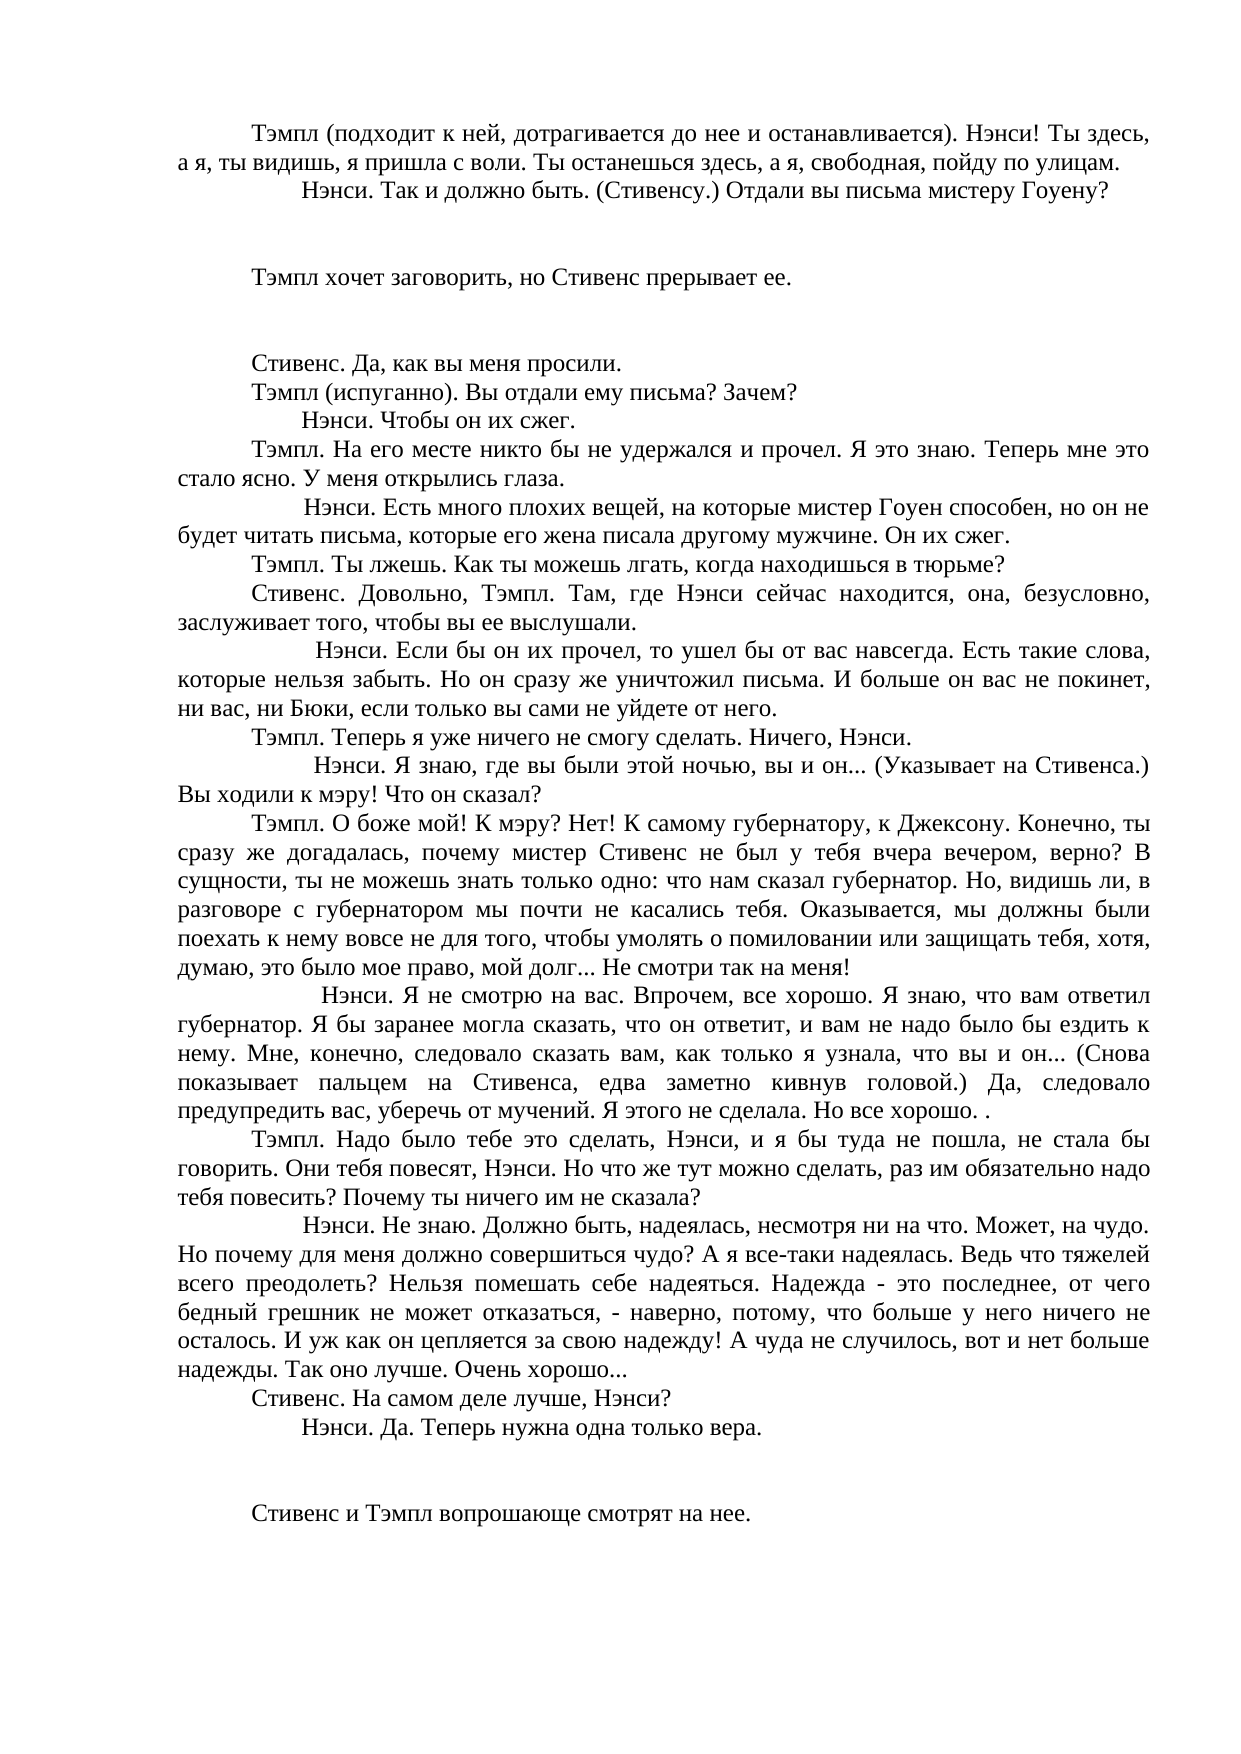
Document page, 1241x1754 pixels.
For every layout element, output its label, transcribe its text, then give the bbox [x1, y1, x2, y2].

text Тэмпл. О боже мой! К мэру? Нет! К самому губернатору, к Джексону. Конечно, ты сразу же догадалась, почему мистер Стивенс не был у тебя вчера вечером, верно? В сущности, ты не можешь знать только одно: что нам сказал губернатор. Но, видишь ли, в разговоре с губернатором мы почти не касались тебя. Оказывается, мы должны были поехать к нему вовсе не для того, чтобы умолять о помиловании или защищать тебя, хотя, думаю, это было мое право, мой долг... Не смотри так на меня! [177, 808, 1152, 981]
text Тэмпл. На его месте никто бы не удержался и прочел. Я это знаю. Теперь мне это стало ясно. У меня открылись глаза. [177, 434, 1152, 492]
text Стивенс и Тэмпл вопрошающе смотрят на нее. [177, 1498, 1152, 1527]
text Тэмпл. Надо было тебе это сделать, Нэнси, и я бы туда не пошла, не стала бы говорить. Они тебя повесят, Нэнси. Но что же тут можно сделать, раз им обязательно надо тебя повесить? Почему ты ничего им не сказала? [177, 1124, 1152, 1211]
text Нэнси. Так и должно быть. (Стивенсу.) Отдали вы письма мистеру Гоуену? [177, 176, 1152, 204]
text Тэмпл (подходит к ней, дотрагивается до нее и останавливается). Нэнси! Ты здесь, а я, ты видишь, я пришла с воли. Ты останешься здесь, а я, свободная, пойду по улицам. [177, 118, 1152, 176]
text Нэнси. Я знаю, где вы были этой ночью, вы и он... (Указывает на Стивенса.) Вы ходили к мэру! Что он сказал? [177, 751, 1152, 808]
text Тэмпл. Теперь я уже ничего не смогу сделать. Ничего, Нэнси. [177, 722, 1152, 751]
text Нэнси. Есть много плохих вещей, на которые мистер Гоуен способен, но он не будет читать письма, которые его жена писала другому мужчине. Он их сжег. [177, 492, 1152, 549]
text Нэнси. Если бы он их прочел, то ушел бы от вас навсегда. Есть такие слова, которые нельзя забыть. Но он сразу же уничтожил письма. И больше он вас не покинет, ни вас, ни Бюки, если только вы сами не уйдете от него. [177, 636, 1152, 722]
text Стивенс. Да, как вы меня просили. [177, 348, 1152, 377]
text Нэнси. Да. Теперь нужна одна только вера. [177, 1412, 1152, 1441]
text Нэнси. Не знаю. Должно быть, надеялась, несмотря ни на что. Может, на чудо. Но почему для меня должно совершиться чудо? А я все-таки надеялась. Ведь что тяжелей всего преодолеть? Нельзя помешать себе надеяться. Надежда - это последнее, от чего бедный грешник не может отказаться, - наверно, потому, что больше у него ничего не осталось. И уж как он цепляется за свою надежду! А чуда не случилось, вот и нет больше надежды. Так оно лучше. Очень хорошо... [177, 1211, 1152, 1383]
text Тэмпл. Ты лжешь. Как ты можешь лгать, когда находишься в тюрьме? [177, 549, 1152, 578]
text Тэмпл (испуганно). Вы отдали ему письма? Зачем? [177, 377, 1152, 406]
text Стивенс. Довольно, Тэмпл. Там, где Нэнси сейчас находится, она, безусловно, заслуживает того, чтобы вы ее выслушали. [177, 578, 1152, 636]
text Нэнси. Я не смотрю на вас. Впрочем, все хорошо. Я знаю, что вам ответил губернатор. Я бы заранее могла сказать, что он ответит, и вам не надо было бы ездить к нему. Мне, конечно, следовало сказать вам, как только я узнала, что вы и он... (Снова показывает пальцем на Стивенса, едва заметно кивнув головой.) Да, следовало предупредить вас, уберечь от мучений. Я этого не сделала. Но все хорошо. . [177, 981, 1152, 1124]
text Стивенс. На самом деле лучше, Нэнси? [177, 1383, 1152, 1412]
text Тэмпл хочет заговорить, но Стивенс прерывает ее. [177, 262, 1152, 291]
text Нэнси. Чтобы он их сжег. [177, 406, 1152, 434]
